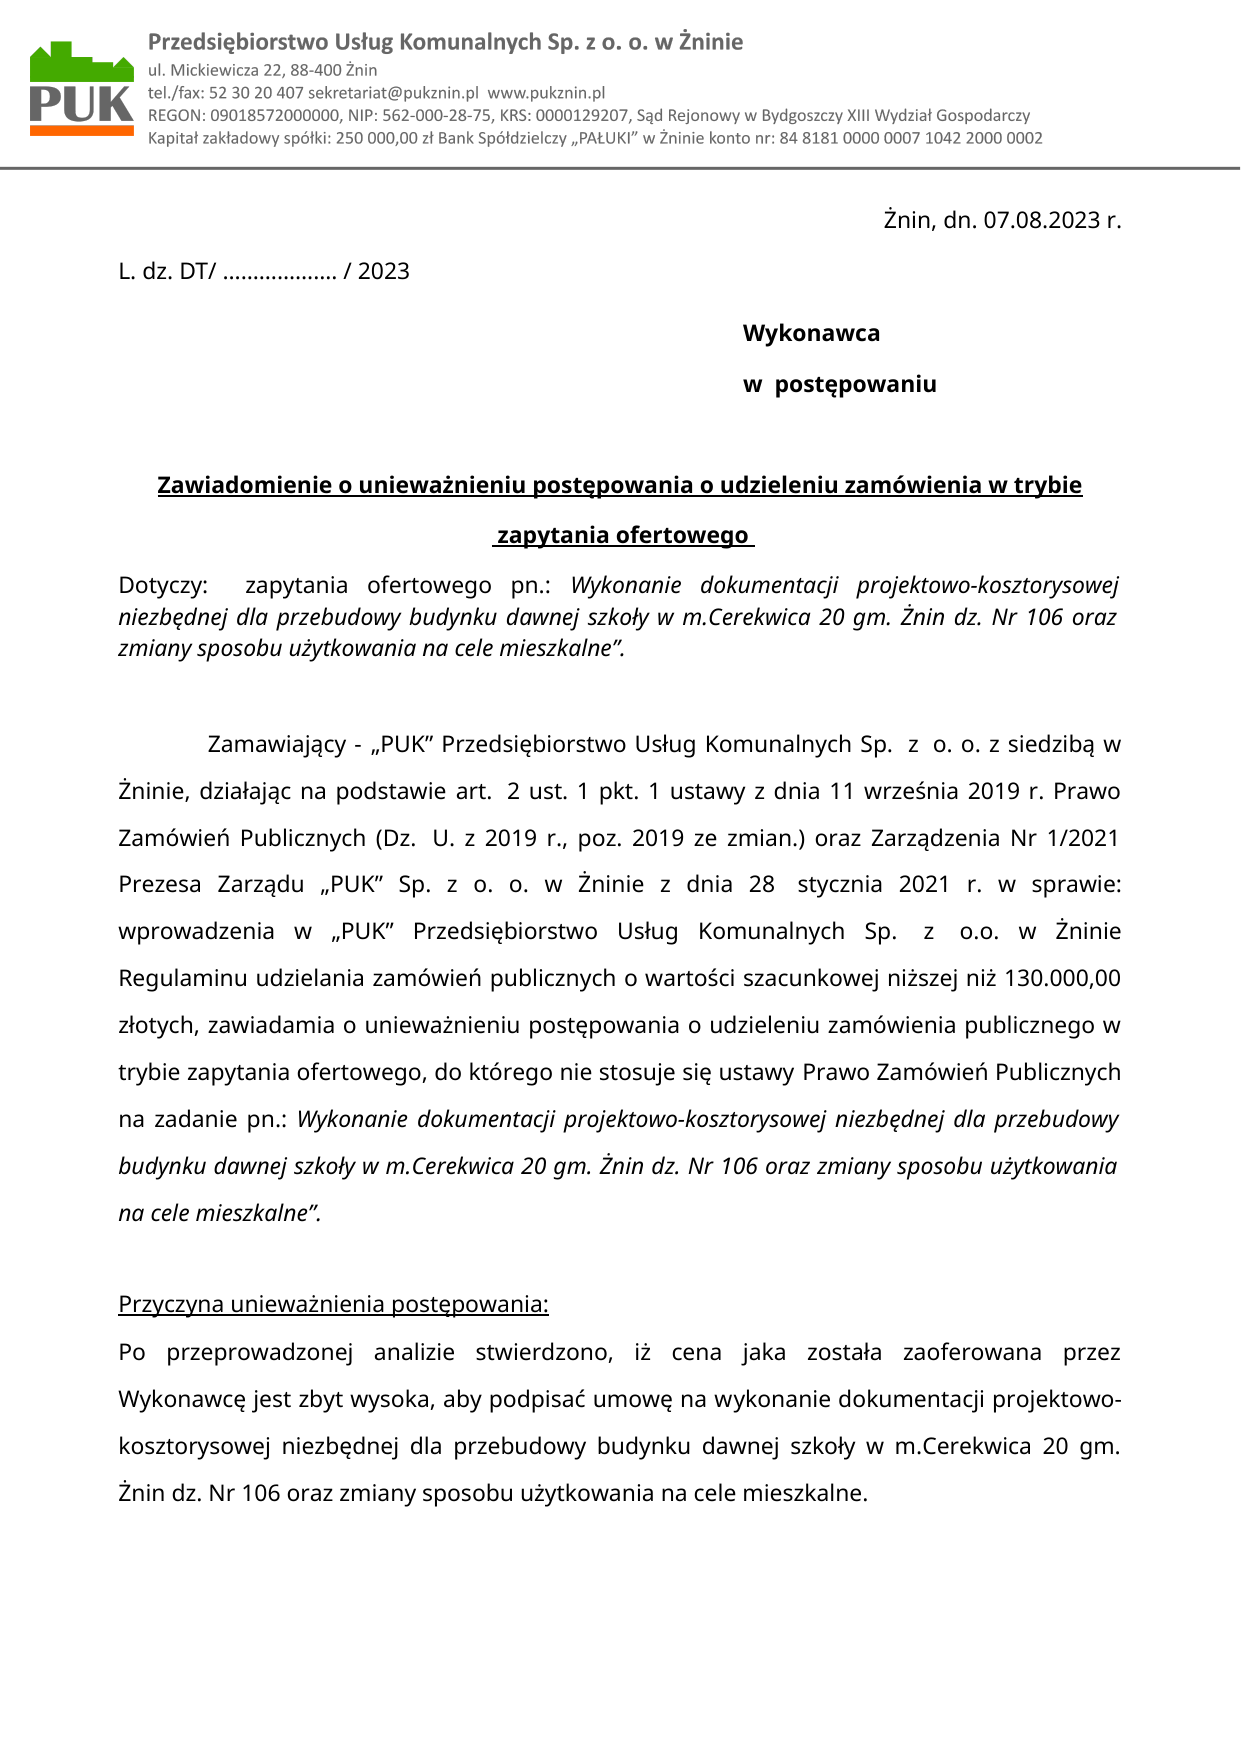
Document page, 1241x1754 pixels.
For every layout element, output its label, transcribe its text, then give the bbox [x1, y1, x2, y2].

text Dotyczy: zapytania ofertowego pn.: Wykonanie dokumentacji projektowo-kosztorysowej niezbędnej dla przebudowy budynku dawnej szkoły w m.Cerekwica 20 gm. Żnin dz. Nr 106 oraz zmiany sposobu użytkowania na cele mieszkalne”. [118, 569, 1122, 663]
text Przyczyna unieważnienia postępowania: [118, 1288, 1122, 1319]
text Żnin, dn. 07.08.2023 r. [782, 204, 1122, 236]
text Wykonawca [118, 317, 1122, 348]
picture [0, 0, 1241, 1754]
text Po przeprowadzonej analizie stwierdzono, iż cena jaka została zaoferowana przez Wykonawcę jest zbyt wysoka, aby podpisać umowę na wykonanie dokumentacji projektowo-kosztorysowej niezbędnej dla przebudowy budynku dawnej szkoły w m.Cerekwica 20 gm. Żnin dz. Nr 106 oraz zmiany sposobu użytkowania na cele mieszkalne. [118, 1336, 1122, 1508]
text zapytania ofertowego [118, 519, 1122, 550]
text L. dz. DT/ ………………. / 2023 [118, 255, 1122, 286]
text w postępowaniu [118, 368, 1122, 399]
text Zawiadomienie o unieważnieniu postępowania o udzieleniu zamówienia w trybie [118, 468, 1122, 500]
text Zamawiający - „PUK” Przedsiębiorstwo Usług Komunalnych Sp. z o. o. z siedzibą w Żninie, działając na podstawie art. 2 ust. 1 pkt. 1 ustawy z dnia 11 września 2019 r. Prawo Zamówień Publicznych (Dz. U. z 2019 r., poz. 2019 ze zmian.) oraz Zarządzenia Nr 1/2021 Prezesa Zarządu „PUK” Sp. z o. o. w Żninie z dnia 28 stycznia 2021 r. w sprawie: wprowadzenia w „PUK” Przedsiębiorstwo Usług Komunalnych Sp. z o.o. w Żninie Regulaminu udzielania zamówień publicznych o wartości szacunkowej niższej niż 130.000,00 złotych, zawiadamia o unieważnieniu postępowania o udzieleniu zamówienia publicznego w trybie zapytania ofertowego, do którego nie stosuje się ustawy Prawo Zamówień Publicznych na zadanie pn.: Wykonanie dokumentacji projektowo-kosztorysowej niezbędnej dla przebudowy budynku dawnej szkoły w m.Cerekwica 20 gm. Żnin dz. Nr 106 oraz zmiany sposobu użytkowania na cele mieszkalne”. [118, 728, 1122, 1228]
